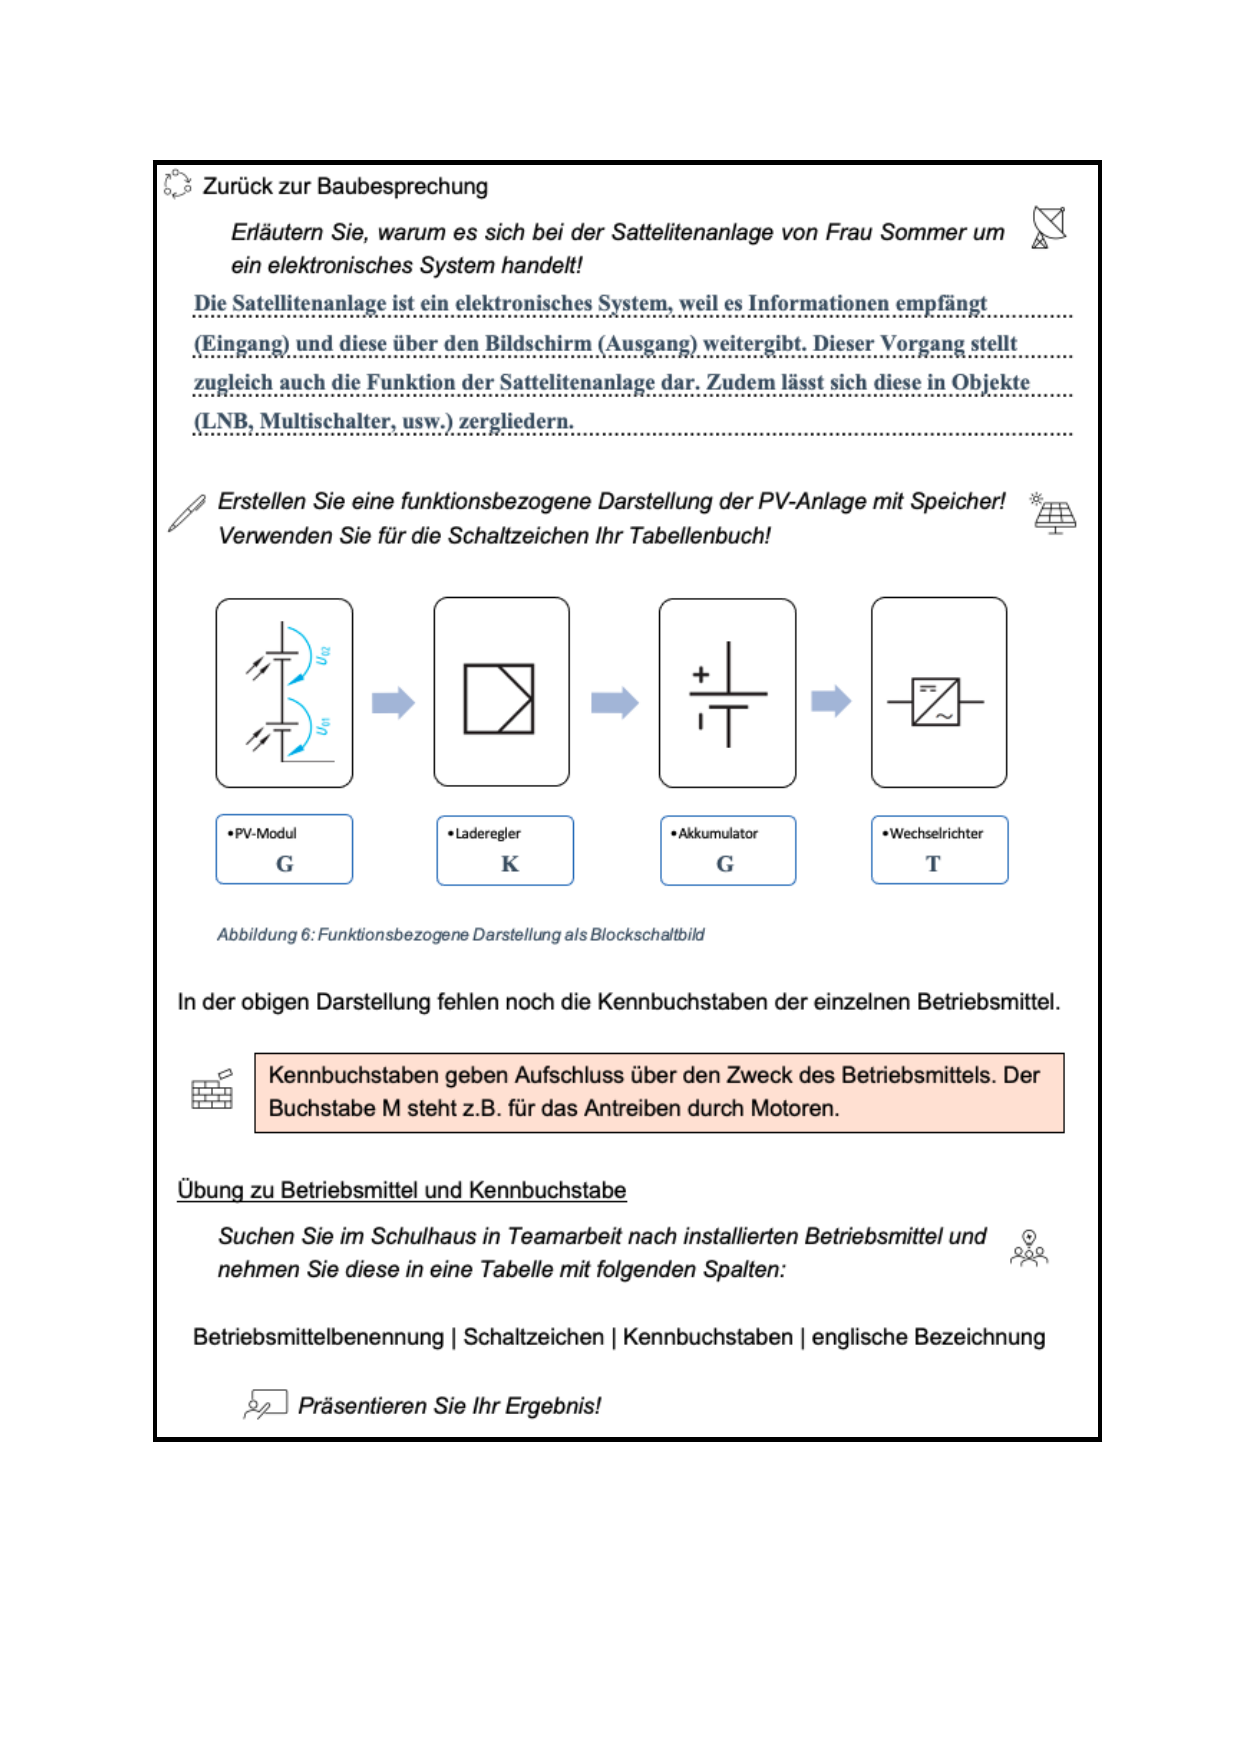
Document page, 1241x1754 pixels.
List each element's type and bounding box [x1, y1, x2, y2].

picture [157, 165, 1098, 1437]
